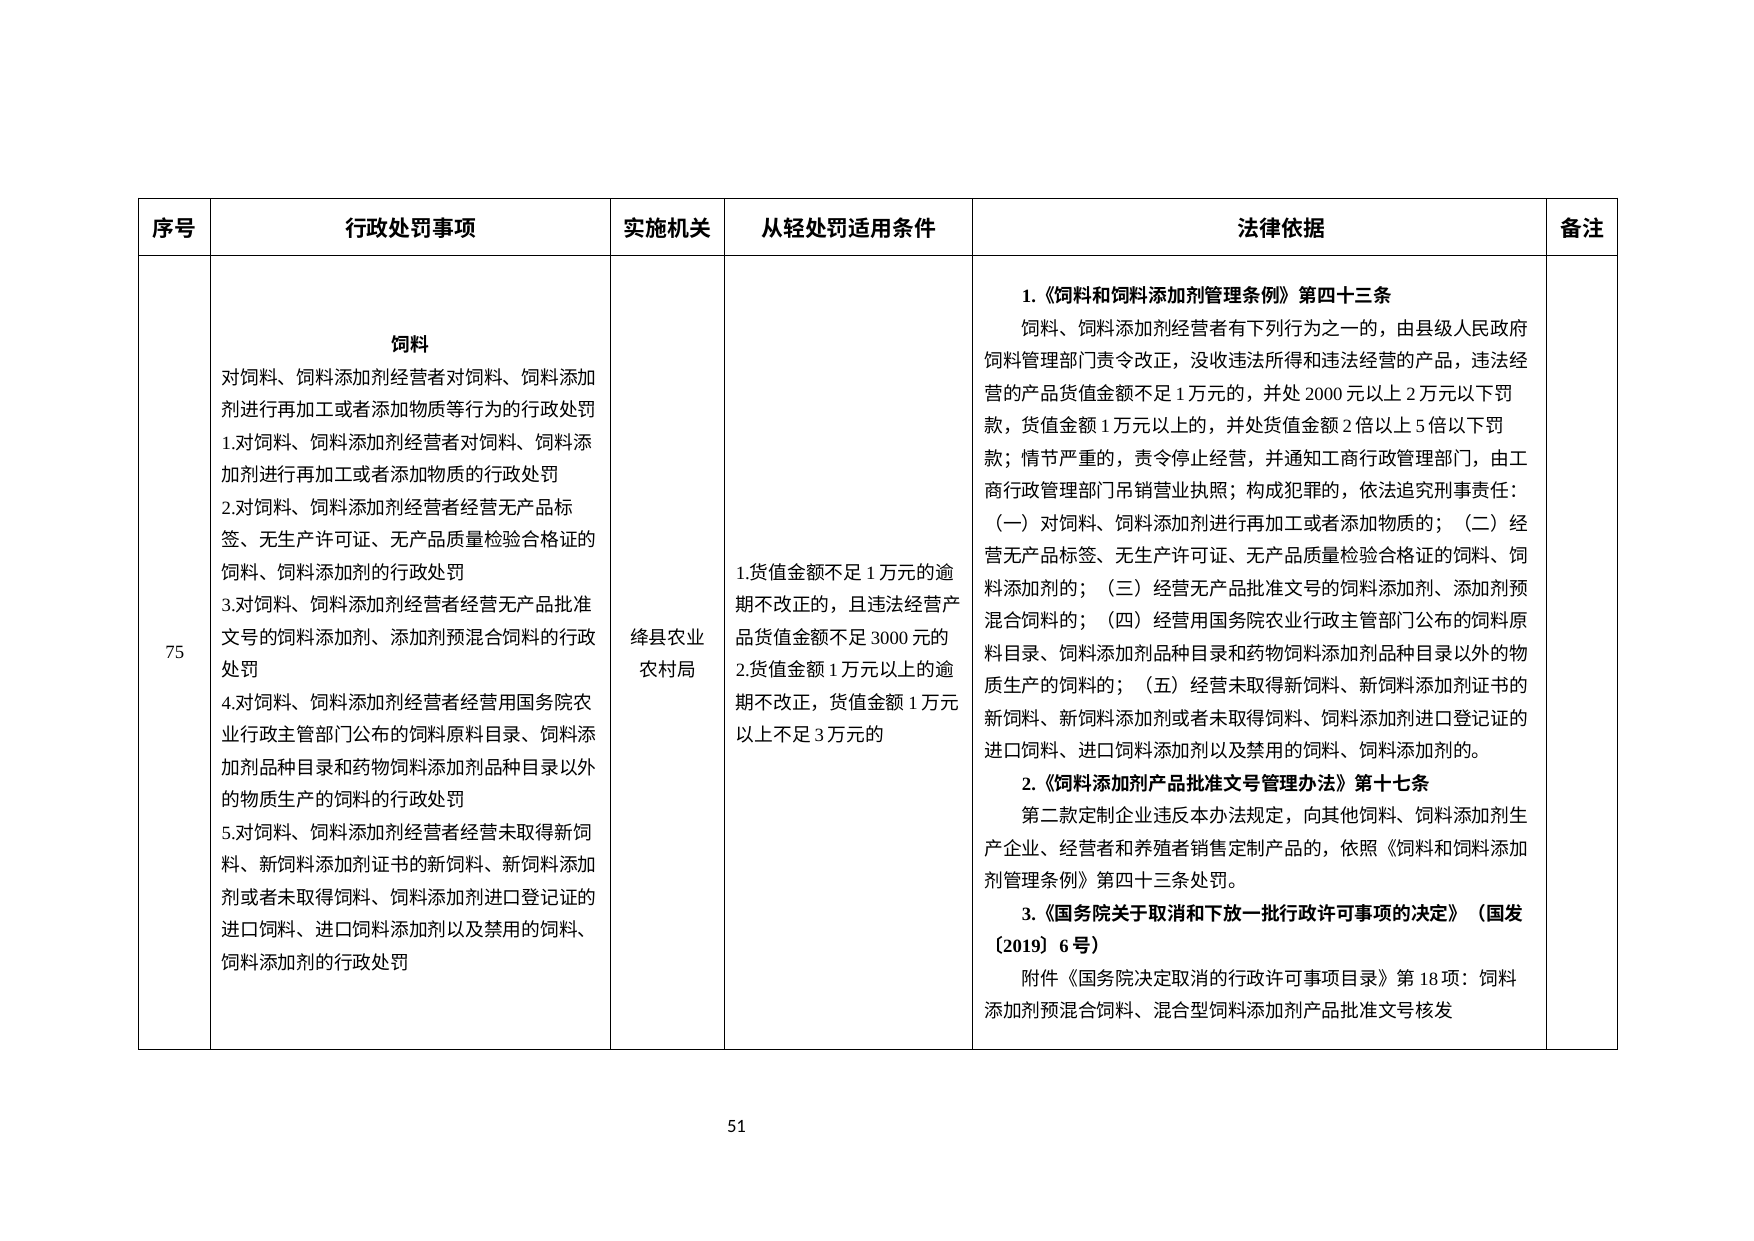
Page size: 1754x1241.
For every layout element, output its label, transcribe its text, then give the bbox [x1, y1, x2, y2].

table_cell 饲料 对饲料、饲料添加剂经营者对饲料、饲料添加剂进行再加工或者添加物质等行为的行政处罚 1.对饲料、饲料添加剂经营者对饲料、饲料添加剂进行再加工或者添加物质的行政处罚 2.对饲料、饲料添加剂经营者经营无产品标签、无生产许可证、无产品质量检验合格证的饲料、饲料添加剂的行政处罚 3.对饲料、饲料添加剂经营者经营无产品批准文号的饲料添加剂、添加剂预混合饲料的行政处罚 4.对饲料、饲料添加剂经营者经营用国务院农业行政主管部门公布的饲料原料目录、饲料添加剂品种目录和药物饲料添加剂品种目录以外的物质生产的饲料的行政处罚 5.对饲料、饲料添加剂经营者经营未取得新饲料、新饲料添加剂证书的新饲料、新饲料添加剂或者未取得饲料、饲料添加剂进口登记证的进口饲料、进口饲料添加剂以及禁用的饲料、饲料添加剂的行政处罚 [211, 256, 610, 1048]
table_header 从轻处罚适用条件 [725, 199, 972, 255]
table_cell 75 [139, 256, 210, 1048]
table_cell 1.货值金额不足1万元的逾期不改正的，且违法经营产品货值金额不足3000元的 2.货值金额1万元以上的逾期不改正，货值金额1万元以上不足3万元的 [725, 256, 972, 1048]
table_header 行政处罚事项 [211, 199, 610, 255]
table_header 实施机关 [611, 199, 724, 255]
table_header 序号 [139, 199, 210, 255]
table_header 法律依据 [973, 199, 1546, 255]
table_cell 绛县农业 农村局 [611, 256, 724, 1048]
table_cell 1.《饲料和饲料添加剂管理条例》第四十三条 饲料、饲料添加剂经营者有下列行为之一的，由县级人民政府饲料管理部门责令改正，没收违法所得和违法经营的产品，违法经营的产品货值金额不足1万元的，并处2000元以上2万元以下罚款，货值金额1万元以上的，并处货值金额2倍以上5倍以下罚款；情节严重的，责令停止经营，并通知工商行政管理部门，由工商行政管理部门吊销营业执照；构成犯罪的，依法追究刑事责任：（一）对饲料、饲料添加剂进行再加工或者添加物质的；（二）经营无产品标签、无生产许可证、无产品质量检验合格证的饲料、饲料添加剂的；（三）经营无产品批准文号的饲料添加剂、添加剂预混合饲料的；（四）经营用国务院农业行政主管部门公布的饲料原料目录、饲料添加剂品种目录和药物饲料添加剂品种目录以外的物质生产的饲料的；（五）经营未取得新饲料、新饲料添加剂证书的新饲料、新饲料添加剂或者未取得饲料、饲料添加剂进口登记证的进口饲料、进口饲料添加剂以及禁用的饲料、饲料添加剂的。 2.《饲料添加剂产品批准文号管理办法》第十七条 第二款定制企业违反本办法规定，向其他饲料、饲料添加剂生产企业、经营者和养殖者销售定制产品的，依照《饲料和饲料添加剂管理条例》第四十三条处罚。 3.《国务院关于取消和下放一批行政许可事项的决定》（国发〔2019〕6号） 附件《国务院决定取消的行政许可事项目录》第18项：饲料添加剂预混合饲料、混合型饲料添加剂产品批准文号核发 [973, 256, 1546, 1048]
table_cell [1547, 256, 1617, 1048]
table_header 备注 [1547, 199, 1617, 255]
